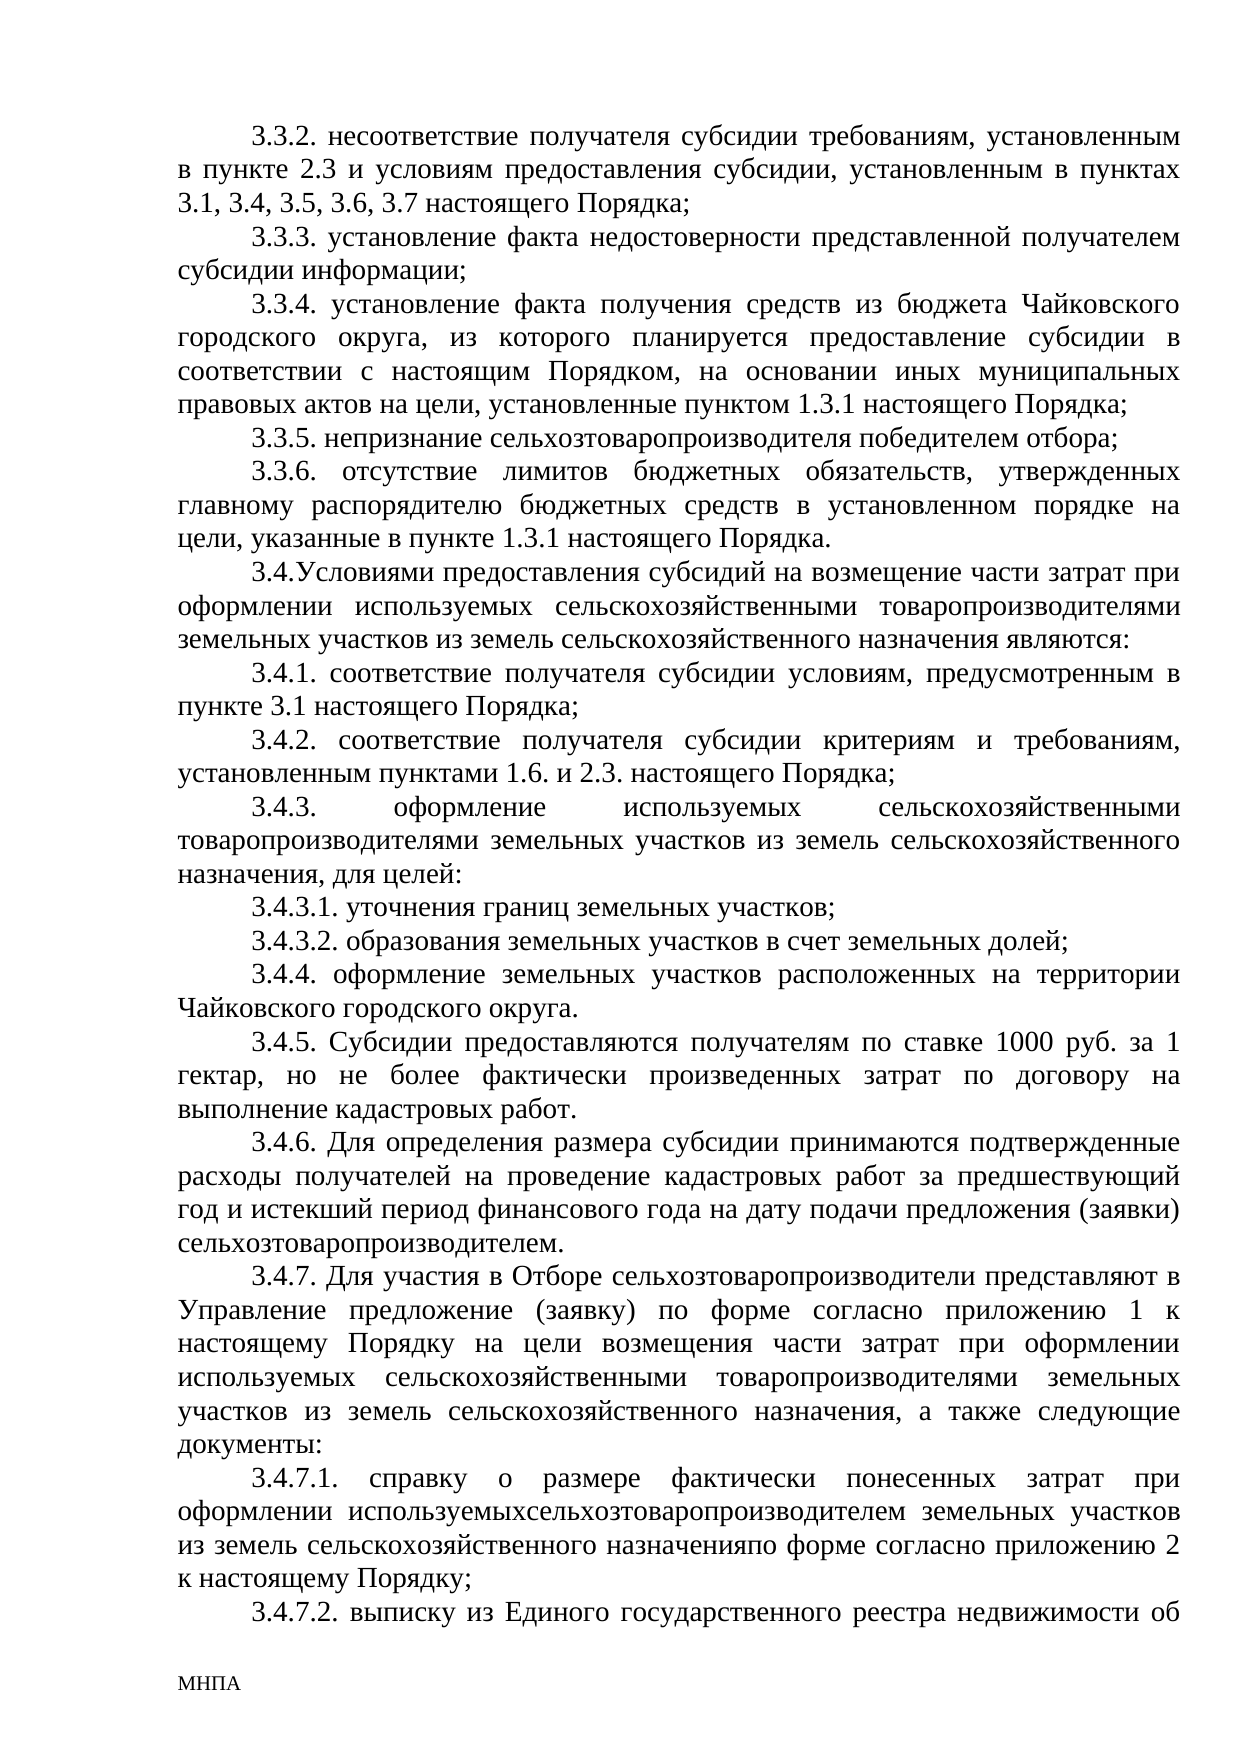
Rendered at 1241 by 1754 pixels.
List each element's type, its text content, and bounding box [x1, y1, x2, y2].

text 3.3.4. установление факта получения средств из бюджета Чайковского городского округа, из которого планируется предоставление субсидии в соответствии с настоящим Порядком, на основании иных муниципальных правовых актов на цели, установленные пунктом 1.3.1 настоящего Порядка; [177, 286, 1181, 420]
text 3.4.6. Для определения размера субсидии принимаются подтвержденные расходы получателей на проведение кадастровых работ за предшествующий год и истекший период финансового года на дату подачи предложения (заявки) сельхозтоваропроизводителем. [177, 1124, 1181, 1258]
text 3.4.7. Для участия в Отборе сельхозтоваропроизводители представляют в Управление предложение (заявку) по форме согласно приложению 1 к настоящему Порядку на цели возмещения части затрат при оформлении используемых сельскохозяйственными товаропроизводителями земельных участков из земель сельскохозяйственного назначения, а также следующие документы: [177, 1258, 1181, 1460]
text 3.3.5. непризнание сельхозтоваропроизводителя победителем отбора; [177, 420, 1181, 453]
text 3.3.6. отсутствие лимитов бюджетных обязательств, утвержденных главному распорядителю бюджетных средств в установленном порядке на цели, указанные в пункте 1.3.1 настоящего Порядка. [177, 453, 1181, 554]
text 3.4.1. соответствие получателя субсидии условиям, предусмотренным в пункте 3.1 настоящего Порядка; [177, 655, 1181, 722]
text 3.4.3.1. уточнения границ земельных участков; [177, 889, 1181, 923]
text 3.4.3. оформление используемых сельскохозяйственными товаропроизводителями земельных участков из земель сельскохозяйственного назначения, для целей: [177, 789, 1181, 889]
text 3.3.3. установление факта недостоверности представленной получателем субсидии информации; [177, 219, 1181, 286]
text 3.4.7.1. справку о размере фактически понесенных затрат при оформлении используемыхсельхозтоваропроизводителем земельных участков из земель сельскохозяйственного назначенияпо форме согласно приложению 2 к настоящему Порядку; [177, 1460, 1181, 1594]
text 3.4.5. Субсидии предоставляются получателям по ставке 1000 руб. за 1 гектар, но не более фактически произведенных затрат по договору на выполнение кадастровых работ. [177, 1024, 1181, 1124]
text 3.4.4. оформление земельных участков расположенных на территории Чайковского городского округа. [177, 957, 1181, 1024]
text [177, 1594, 1181, 1627]
text 3.4.Условиями предоставления субсидий на возмещение части затрат при оформлении используемых сельскохозяйственными товаропроизводителями земельных участков из земель сельскохозяйственного назначения являются: [177, 554, 1181, 655]
text 3.3.2. несоответствие получателя субсидии требованиям, установленным в пункте 2.3 и условиям предоставления субсидии, установленным в пунктах 3.1, 3.4, 3.5, 3.6, 3.7 настоящего Порядка; [177, 118, 1181, 219]
text 3.4.3.2. образования земельных участков в счет земельных долей; [177, 923, 1181, 957]
text 3.4.2. соответствие получателя субсидии критериям и требованиям, установленным пунктами 1.6. и 2.3. настоящего Порядка; [177, 722, 1181, 789]
